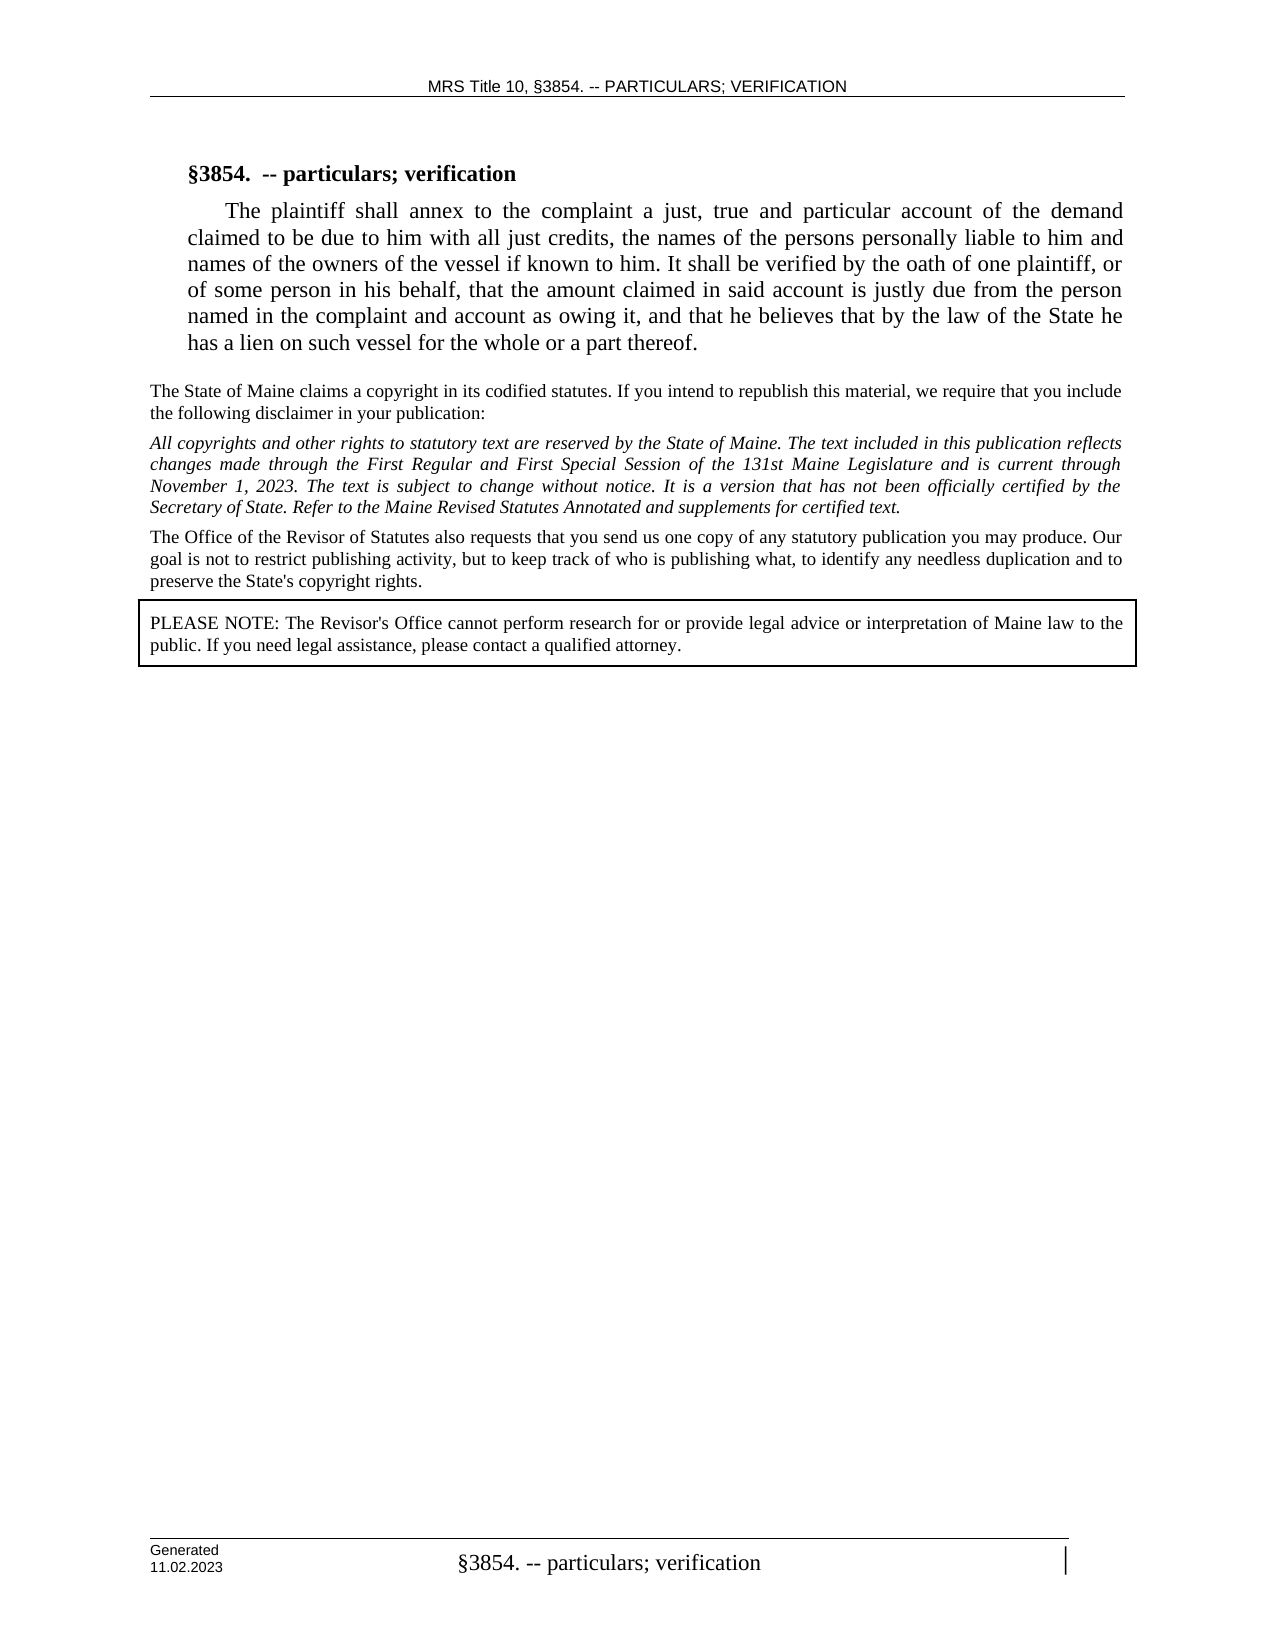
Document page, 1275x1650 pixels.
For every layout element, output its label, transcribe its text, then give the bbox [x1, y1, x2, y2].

text The plaintiff shall annex to the complaint a just, true and particular account of the demand claimed to be due to him with all just credits, the names of the persons personally liable to him and names of the owners of the vessel if known to him. It shall be verified by the oath of one plaintiff, or of some person in his behalf, that the amount claimed in said account is justly due from the person named in the complaint and account as owing it, and that he believes that by the law of the State he has a lien on such vessel for the whole or a part thereof. [187, 197, 1125, 355]
text §3854. -- particulars; verification [187, 160, 1125, 187]
text The State of Maine claims a copyright in its codified statutes. If you intend to republish this material, we require that you include the following disclaimer in your publication: [150, 380, 1125, 423]
text PLEASE NOTE: The Revisor's Office cannot perform research for or provide legal advice or interpretation of Maine law to the public. If you need legal assistance, please contact a qualified attorney. [140, 601, 1135, 665]
text All copyrights and other rights to statutory text are reserved by the State of Maine. The text included in this publication reflects changes made through the First Regular and First Special Session of the 131st Maine Legislature and is current through November 1, 2023 . The text is subject to change without notice. It is a version that has not been officially certified by the Secretary of State. Refer to the Maine Revised Statutes Annotated and supplements for certified text. [150, 432, 1125, 518]
text The Office of the Revisor of Statutes also requests that you send us one copy of any statutory publication you may produce. Our goal is not to restrict publishing activity, but to keep track of who is publishing what, to identify any needless duplication and to preserve the State's copyright rights. [150, 526, 1125, 591]
